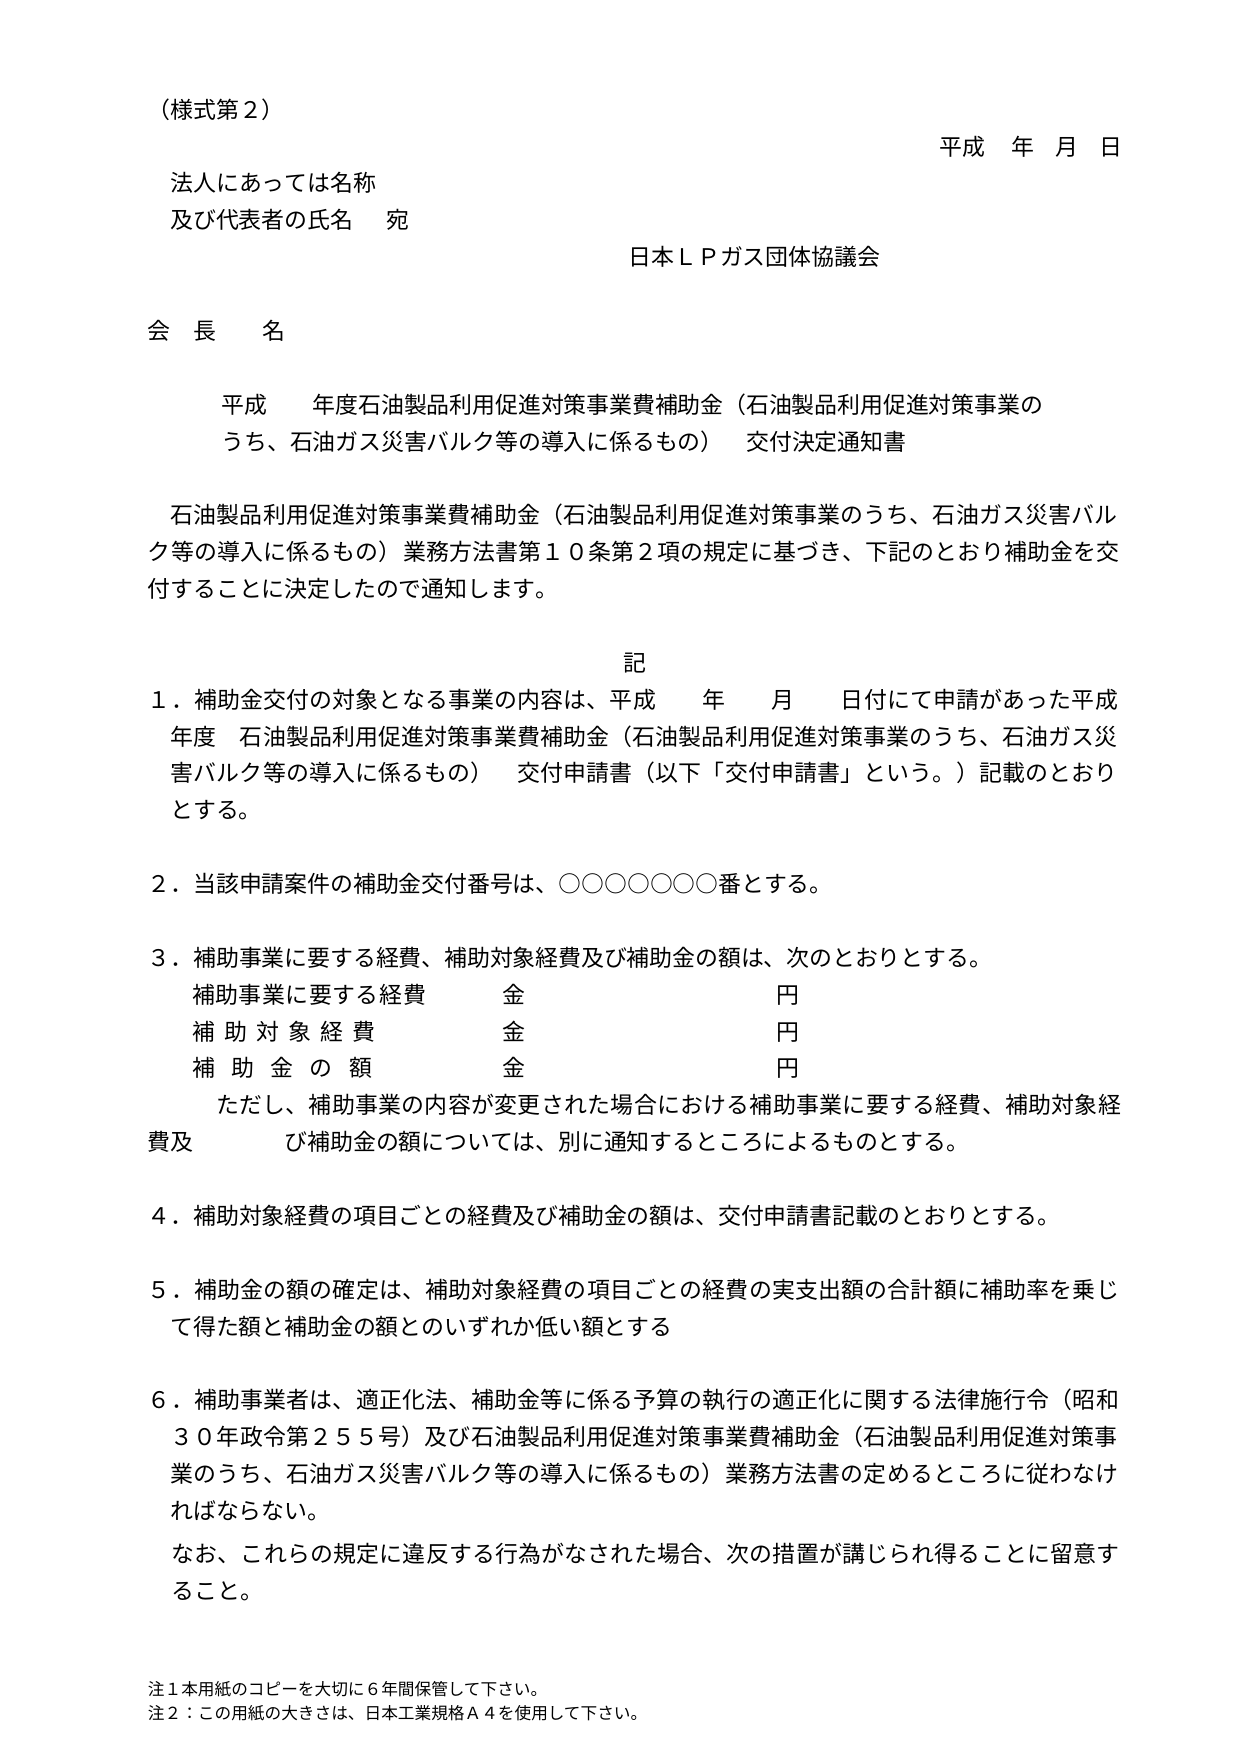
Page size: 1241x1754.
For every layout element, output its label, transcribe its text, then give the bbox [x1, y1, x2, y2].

text 日本ＬＰガス団体協議会 [148, 236, 1122, 273]
text 記 [148, 642, 1122, 679]
text ６．補助事業者は、適正化法、補助金等に係る予算の執行の適正化に関する法律施行令（昭和３０年政令第２５５号）及び石油製品利用促進対策事業費補助金（石油製品利用促進対策事業のうち、石油ガス災害バルク等の導入に係るもの）業務方法書の定めるところに従わなければならない。 [148, 1379, 1122, 1527]
text （様式第２） [148, 89, 1122, 126]
text ２．当該申請案件の補助金交付番号は、○○○○○○○番とする。 [148, 863, 1122, 900]
text 平成 年度石油製品利用促進対策事業費補助金（石油製品利用促進対策事業のうち、石油ガス災害バルク等の導入に係るもの） 交付決定通知書 [221, 384, 1063, 457]
text なお、これらの規定に違反する行為がなされた場合、次の措置が講じられ得ることに留意すること。 [171, 1533, 1122, 1607]
text 補助事業に要する経費 金 円 [192, 974, 1122, 1011]
text 石油製品利用促進対策事業費補助金（石油製品利用促進対策事業のうち、石油ガス災害バルク等の導入に係るもの）業務方法書第１０条第２項の規定に基づき、下記のとおり補助金を交付することに決定したので通知します。 [148, 494, 1122, 605]
text 会 長 名 [148, 273, 1122, 347]
text ４．補助対象経費の項目ごとの経費及び補助金の額は、交付申請書記載のとおりとする。 [148, 1195, 1122, 1232]
text 法人にあっては名称 [148, 162, 1122, 199]
text ただし、補助事業の内容が変更された場合における補助事業に要する経費、補助対象経費及 び補助金の額については、別に通知するところによるものとする。 [148, 1084, 1122, 1158]
text 補助対象経費 金 円 [192, 1011, 1122, 1047]
text １．補助金交付の対象となる事業の内容は、平成 年 月 日付にて申請があった平成 年度 石油製品利用促進対策事業費補助金（石油製品利用促進対策事業のうち、石油ガス災害バルク等の導入に係るもの） 交付申請書（以下「交付申請書」という。）記載のとおりとする。 [148, 679, 1122, 826]
text 平成 年 月 日 [148, 126, 1122, 162]
text ３．補助事業に要する経費、補助対象経費及び補助金の額は、次のとおりとする。 [148, 937, 1122, 974]
text ５．補助金の額の確定は、補助対象経費の項目ごとの経費の実支出額の合計額に補助率を乗じて得た額と補助金の額とのいずれか低い額とする [148, 1269, 1122, 1342]
text 補助金の額 金 円 [192, 1047, 1122, 1084]
text 及び代表者の氏名 宛 [148, 199, 1122, 236]
